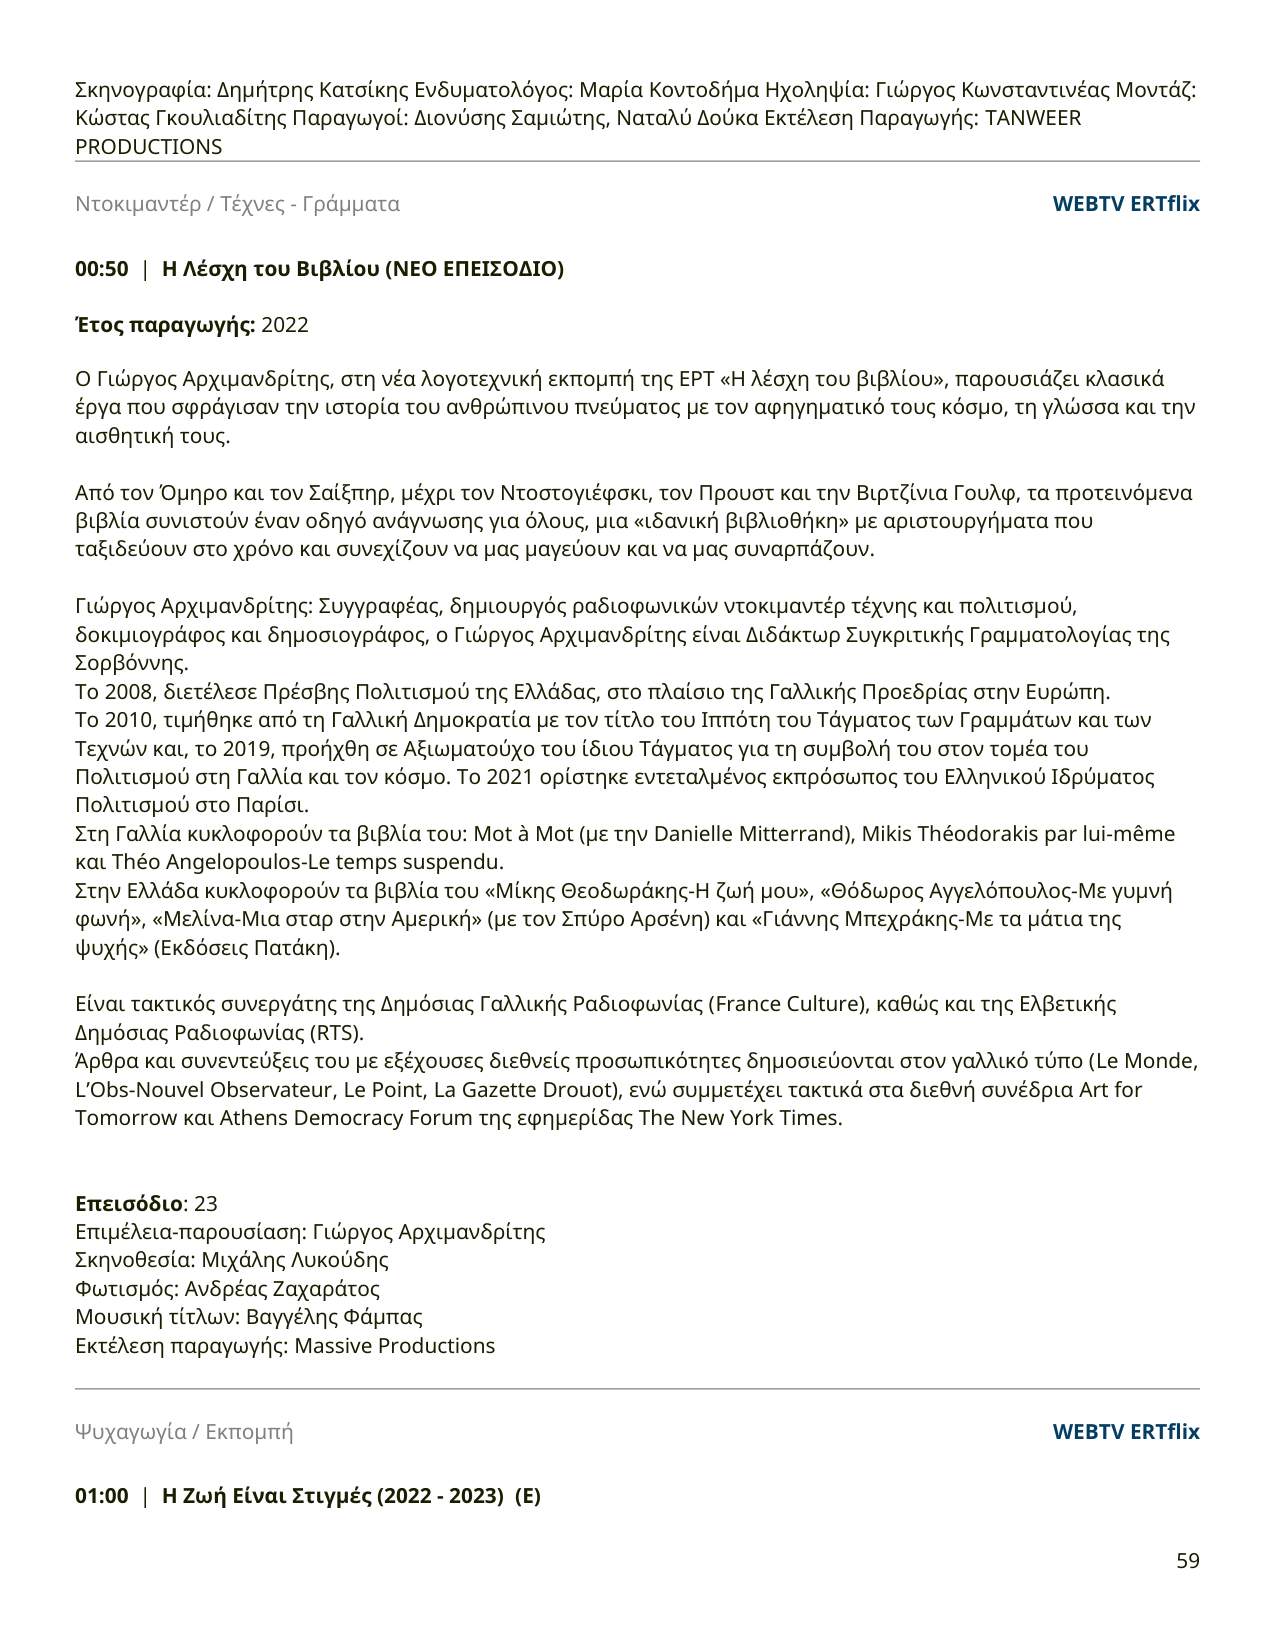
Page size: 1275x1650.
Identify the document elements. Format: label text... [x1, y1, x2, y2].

table_header WEBTV ERTflix [638, 189, 1200, 217]
text O Γιώργος Αρχιμανδρίτης, στη νέα λογοτεχνική εκπομπή της ΕΡΤ «Η λέσχη του βιβλίου», παρουσιάζει κλασικά έργα που σφράγισαν την ιστορία του ανθρώπινου πνεύματος με τον αφηγηματικό τους κόσμο, τη γλώσσα και την αισθητική τους. Από τον Όμηρο και τον Σαίξπηρ, μέχρι τον Ντοστογιέφσκι, τον Προυστ και την Βιρτζίνια Γουλφ, τα προτεινόμενα βιβλία συνιστούν έναν οδηγό ανάγνωσης για όλους, μια «ιδανική βιβλιοθήκη» με αριστουργήματα που ταξιδεύουν στο χρόνο και συνεχίζουν να μας μαγεύουν και να μας συναρπάζουν. Γιώργος Αρχιμανδρίτης: Συγγραφέας, δημιουργός ραδιοφωνικών ντοκιμαντέρ τέχνης και πολιτισμού, δοκιμιογράφος και δημοσιογράφος, ο Γιώργος Αρχιμανδρίτης είναι Διδάκτωρ Συγκριτικής Γραμματολογίας της Σορβόννης. Το 2008, διετέλεσε Πρέσβης Πολιτισμού της Ελλάδας, στο πλαίσιο της Γαλλικής Προεδρίας στην Ευρώπη. Το 2010, τιμήθηκε από τη Γαλλική Δημοκρατία με τον τίτλο του Ιππότη του Τάγματος των Γραμμάτων και των Τεχνών και, το 2019, προήχθη σε Αξιωματούχο του ίδιου Τάγματος για τη συμβολή του στον τομέα του Πολιτισμού στη Γαλλία και τον κόσμο. Το 2021 ορίστηκε εντεταλμένος εκπρόσωπος του Ελληνικού Ιδρύματος Πολιτισμού στο Παρίσι. Στη Γαλλία κυκλοφορούν τα βιβλία του: Mot à Mot (με την Danielle Mitterrand), Μikis Théodorakis par lui-même και Théo Angelopoulos-Le temps suspendu. Στην Ελλάδα κυκλοφορούν τα βιβλία του «Μίκης Θεοδωράκης-Η ζωή μου», «Θόδωρος Αγγελόπουλος-Με γυμνή φωνή», «Μελίνα-Μια σταρ στην Αμερική» (με τον Σπύρο Αρσένη) και «Γιάννης Μπεχράκης-Με τα μάτια της ψυχής» (Εκδόσεις Πατάκη). Είναι τακτικός συνεργάτης της Δημόσιας Γαλλικής Ραδιοφωνίας (France Culture), καθώς και της Ελβετικής Δημόσιας Ραδιοφωνίας (RTS). Άρθρα και συνεντεύξεις του με εξέχουσες διεθνείς προσωπικότητες δημοσιεύονται στον γαλλικό τύπο (Le Monde, L’Obs-Nouvel Observateur, Le Point, La Gazette Drouot), ενώ συμμετέχει τακτικά στα διεθνή συνέδρια Art for Tomorrow και Athens Democracy Forum της εφημερίδας The New York Times. [75, 364, 1200, 1132]
table_header WEBTV ERTflix [638, 1417, 1200, 1445]
table_header Ψυχαγωγία / Εκπομπή [75, 1417, 637, 1445]
text 00:50 | Η Λέσχη του Βιβλίου (ΝΕΟ ΕΠΕΙΣΟΔΙΟ) Έτος παραγωγής: 2022 [75, 217, 1200, 339]
table_header Ντοκιμαντέρ / Τέχνες - Γράμματα [75, 189, 637, 217]
text Eπεισόδιο: 23 Επιμέλεια-παρουσίαση: Γιώργος Αρχιμανδρίτης Σκηνοθεσία: Μιχάλης Λυκούδης Φωτισμός: Ανδρέας Ζαχαράτος Μουσική τίτλων: Βαγγέλης Φάμπας Εκτέλεση παραγωγής: Massive Productions [75, 1132, 1200, 1388]
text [75, 75, 1200, 160]
text 01:00 | Η Ζωή Είναι Στιγμές (2022 - 2023) (E) [75, 1445, 1200, 1538]
